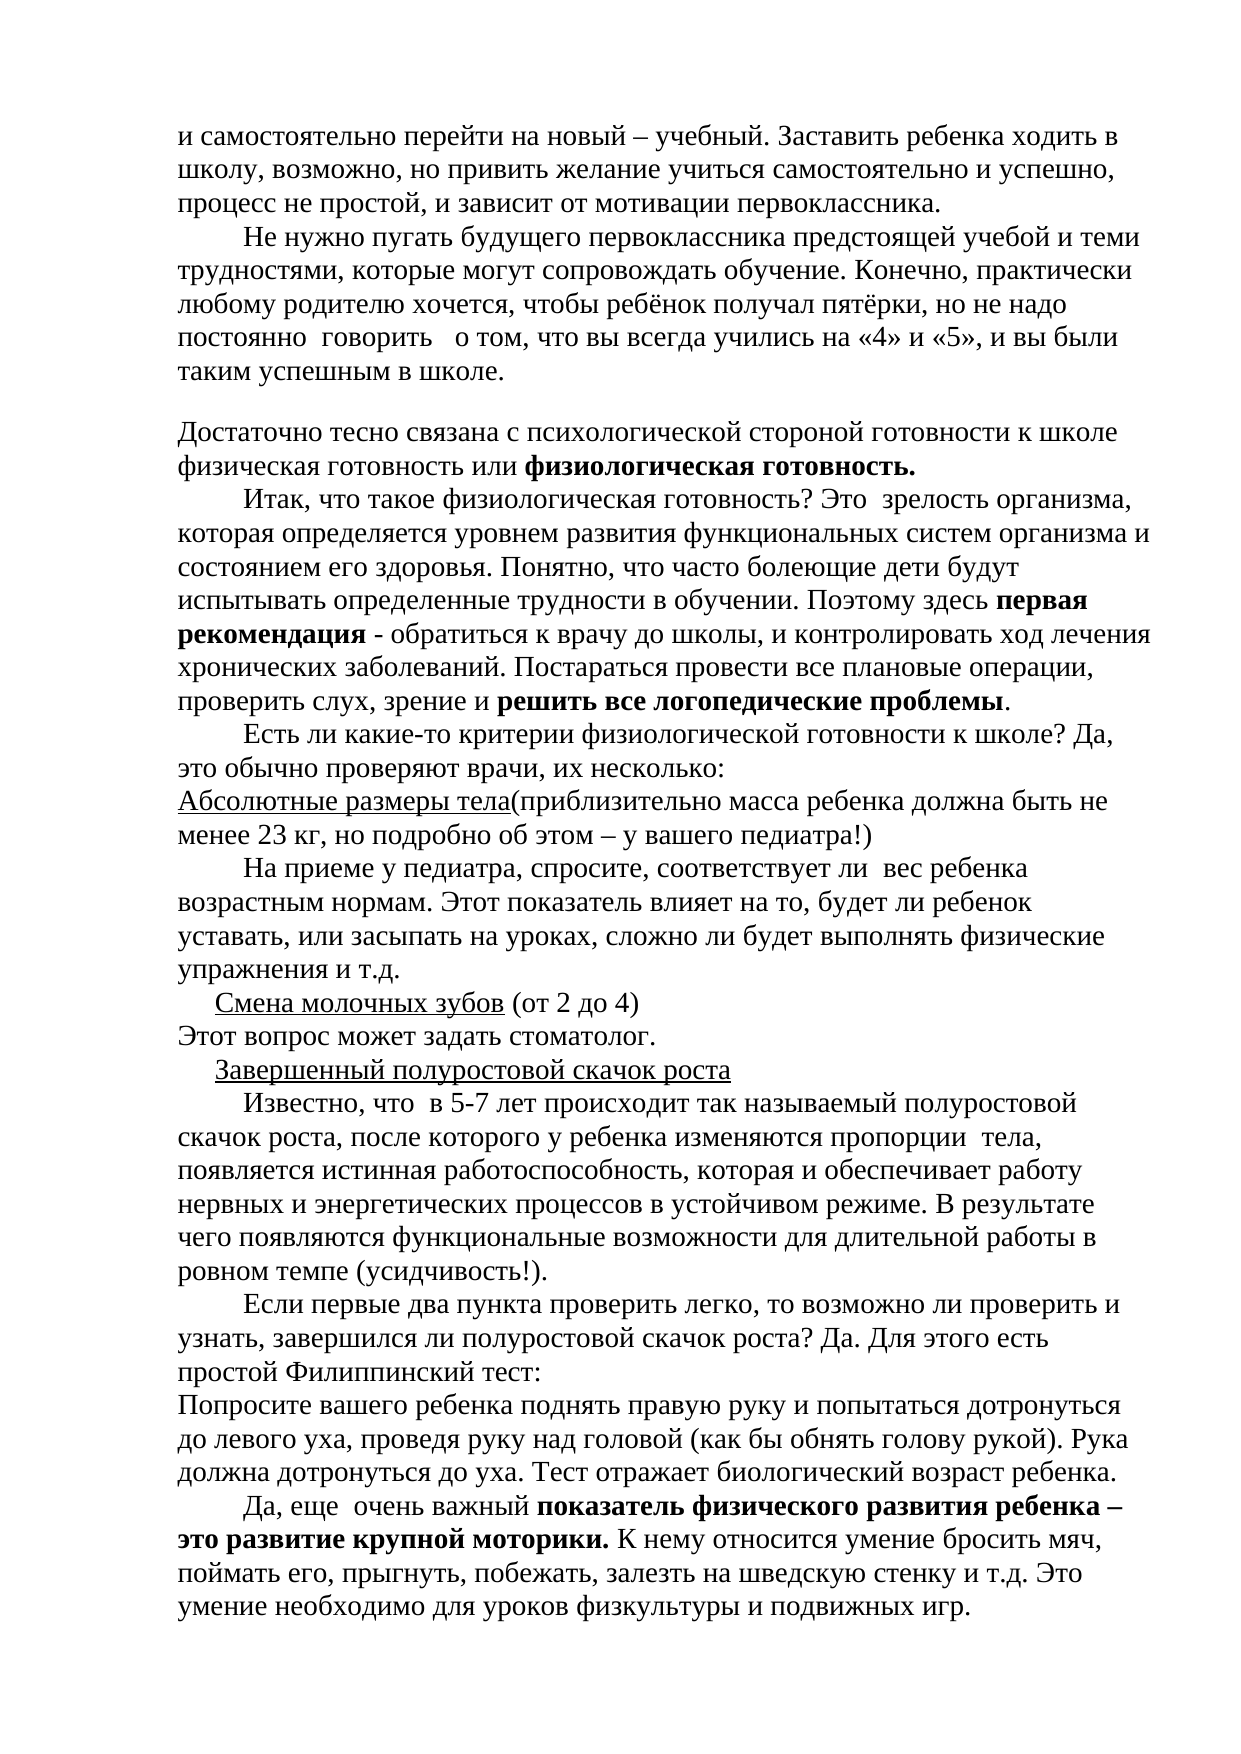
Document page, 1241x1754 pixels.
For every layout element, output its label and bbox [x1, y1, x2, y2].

table_header [177, 118, 1152, 1622]
